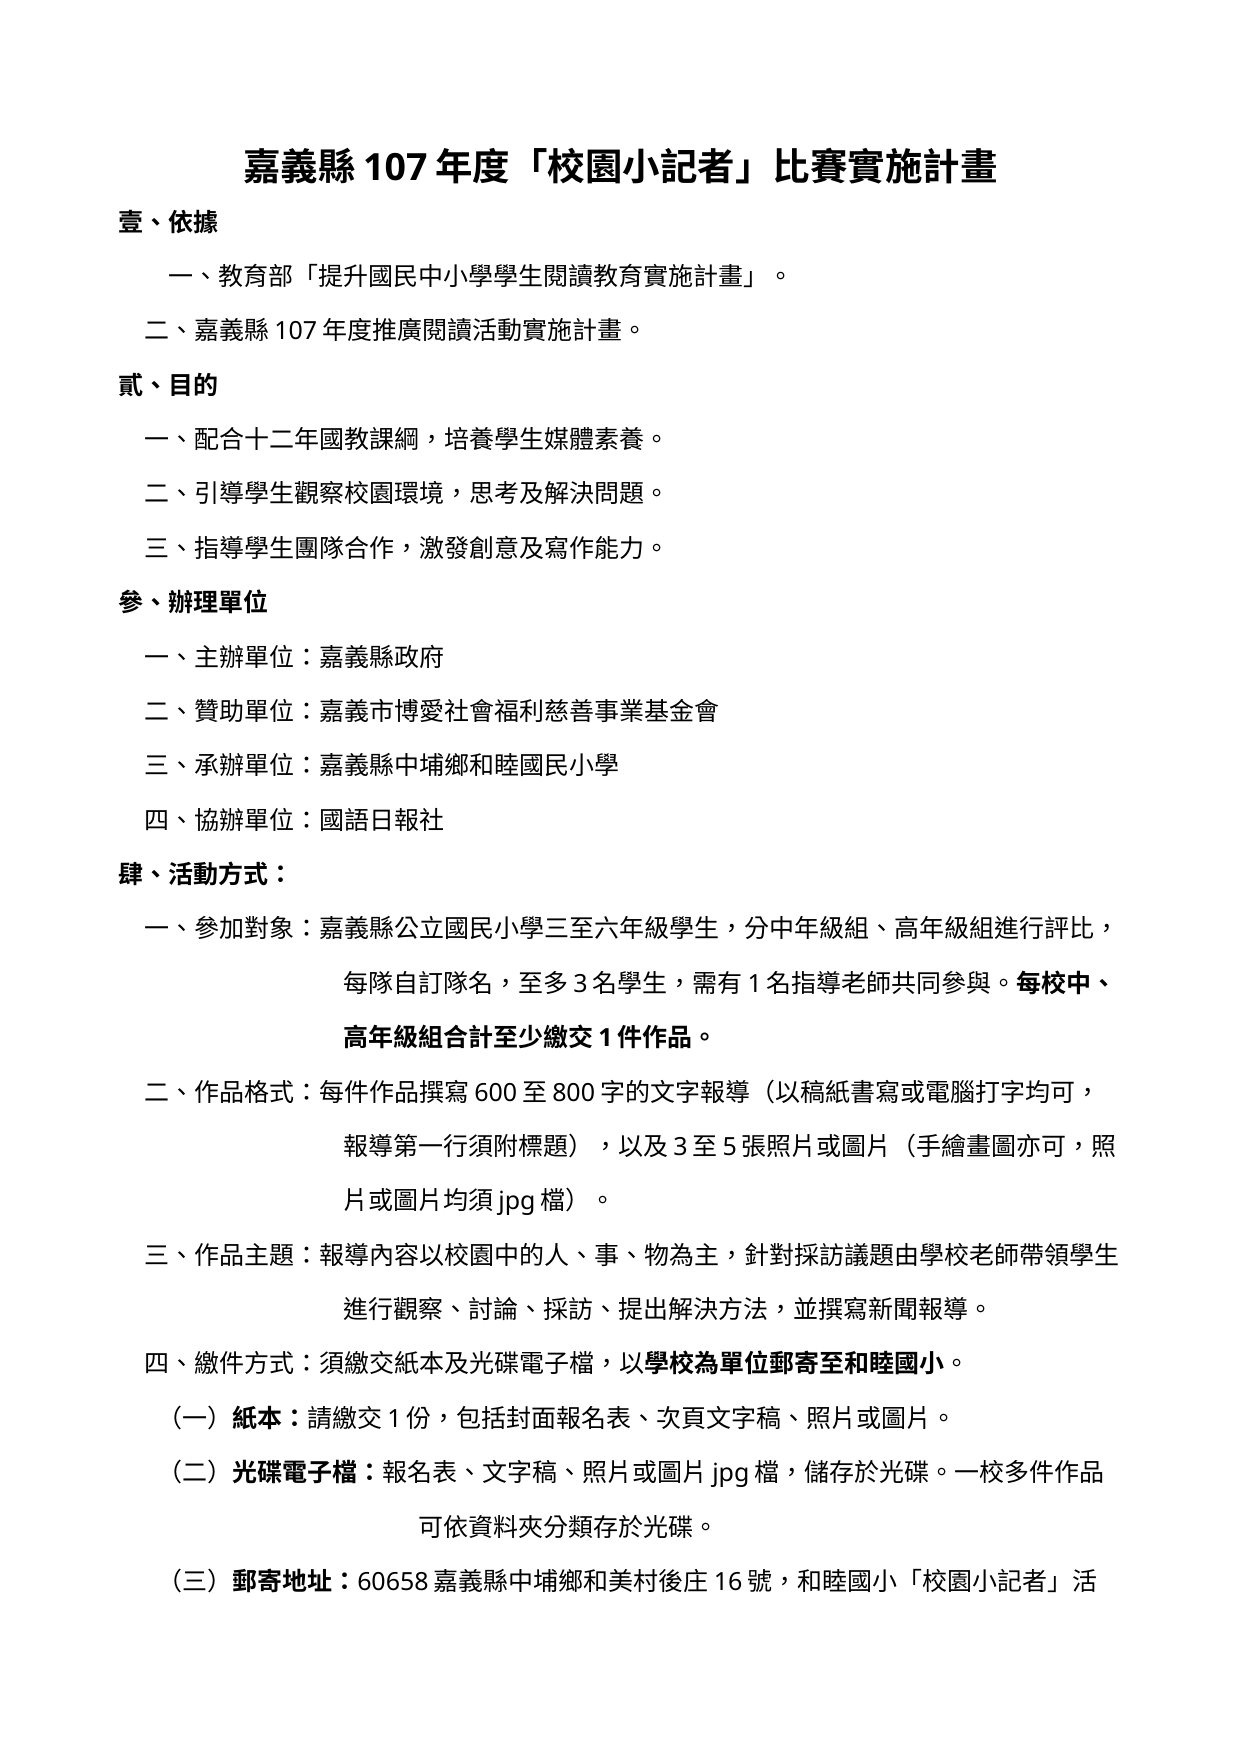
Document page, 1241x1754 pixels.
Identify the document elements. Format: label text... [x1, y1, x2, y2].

text 二、贊助單位：嘉義市博愛社會福利慈善事業基金會 [118, 691, 1122, 728]
text 四、協辦單位：國語日報社 [118, 800, 1122, 836]
text 一、教育部「提升國民中小學學生閱讀教育實施計畫」。 [118, 256, 1122, 293]
text 參、辦理單位 [118, 583, 1122, 619]
text 三、指導學生團隊合作，激發創意及寫作能力。 [118, 528, 1122, 564]
text 二、作品格式：每件作品撰寫600至800字的文字報導（以稿紙書寫或電腦打字均可，報導第一行須附標題），以及3至5張照片或圖片（手繪畫圖亦可，照片或圖片均須jpg檔）。 [118, 1072, 1122, 1217]
text 三、作品主題：報導內容以校園中的人、事、物為主，針對採訪議題由學校老師帶領學生進行觀察、討論、採訪、提出解決方法，並撰寫新聞報導。 [118, 1235, 1122, 1326]
text 壹、依據 [118, 202, 1122, 238]
text 三、承辦單位：嘉義縣中埔鄉和睦國民小學 [118, 746, 1122, 782]
text 一、參加對象：嘉義縣公立國民小學三至六年級學生，分中年級組、高年級組進行評比，每隊自訂隊名，至多3名學生，需有1名指導老師共同參與。每校中、高年級組合計至少繳交1件作品。 [118, 909, 1122, 1054]
text 貳、目的 [118, 365, 1122, 401]
text 嘉義縣107年度「校園小記者」比賽實施計畫 [118, 127, 1122, 202]
text 二、嘉義縣107年度推廣閱讀活動實施計畫。 [118, 311, 1122, 347]
text （二）光碟電子檔：報名表、文字稿、照片或圖片jpg檔，儲存於光碟。一校多件作品可依資料夾分類存於光碟。 [118, 1453, 1122, 1543]
text 二、引導學生觀察校園環境，思考及解決問題。 [118, 474, 1122, 510]
text 四、繳件方式：須繳交紙本及光碟電子檔，以學校為單位郵寄至和睦國小。 [118, 1344, 1122, 1380]
text 一、主辦單位：嘉義縣政府 [118, 637, 1122, 673]
text （一）紙本：請繳交1份，包括封面報名表、次頁文字稿、照片或圖片。 [118, 1398, 1122, 1434]
text 肆、活動方式： [118, 854, 1122, 891]
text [118, 1561, 1122, 1598]
text 一、配合十二年國教課綱，培養學生媒體素養。 [118, 419, 1122, 456]
